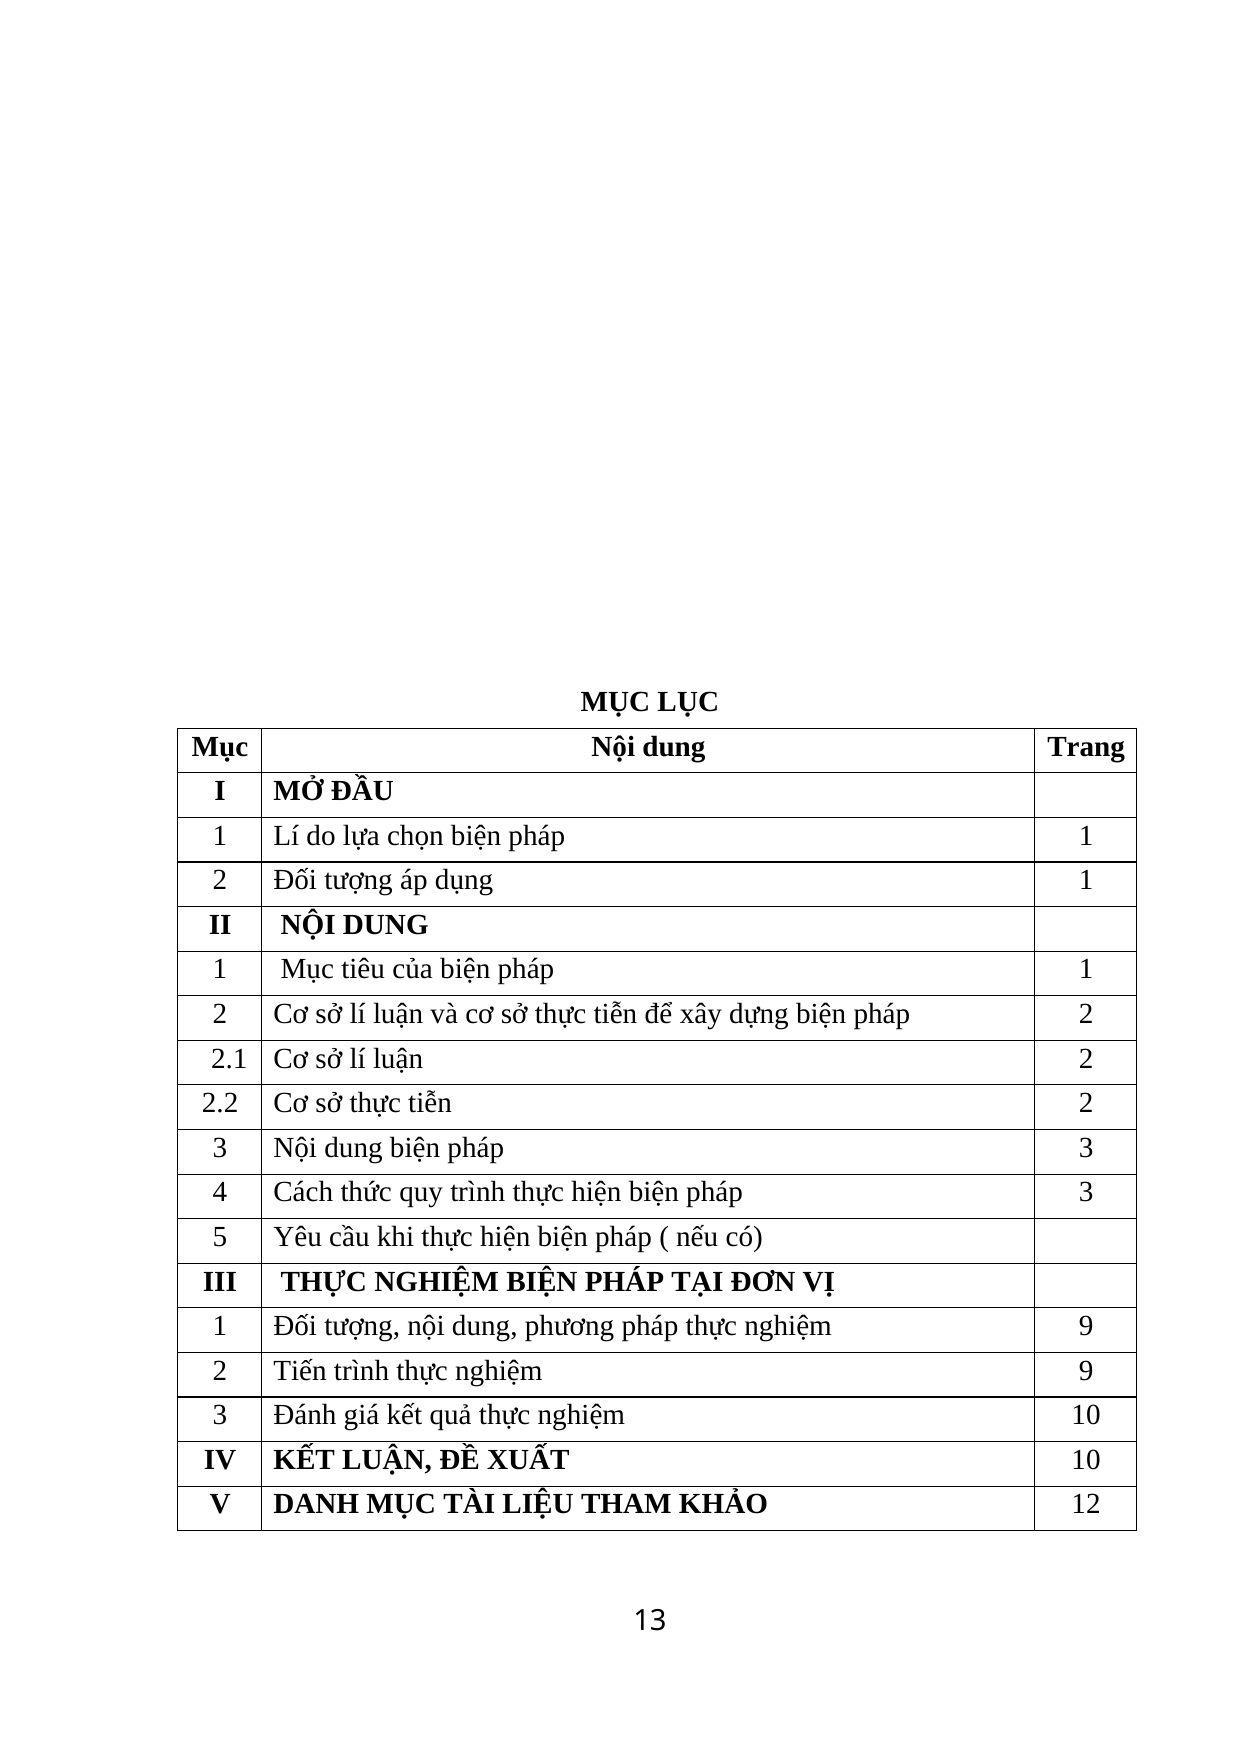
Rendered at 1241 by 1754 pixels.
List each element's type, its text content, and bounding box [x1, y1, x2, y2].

table_cell 2 [1035, 1041, 1136, 1084]
table_cell Cơ sở lí luận [262, 1041, 1034, 1084]
table_cell 12 [1035, 1487, 1136, 1530]
table_cell 1 [1035, 818, 1136, 861]
table_cell [1035, 773, 1136, 817]
table_cell 9 [1035, 1353, 1136, 1396]
table_cell Lí do lựa chọn biện pháp [262, 818, 1034, 861]
table_cell 10 [1035, 1398, 1136, 1441]
table_cell Cơ sở lí luận và cơ sở thực tiễn để xây dựng biện pháp [262, 996, 1034, 1040]
table_cell KẾT LUẬN, ĐỀ XUẤT [262, 1442, 1034, 1486]
table_cell IV [178, 1442, 261, 1486]
table_cell [1035, 1219, 1136, 1263]
table_cell DANH MỤC TÀI LIỆU THAM KHẢO [262, 1487, 1034, 1530]
table_cell 3 [178, 1130, 261, 1173]
table_header Mục [178, 729, 261, 772]
table_cell [1035, 907, 1136, 951]
table_cell 1 [178, 952, 261, 995]
table_cell 9 [1035, 1308, 1136, 1352]
table_header Trang [1035, 729, 1136, 772]
table_header Nội dung [262, 729, 1034, 772]
table_cell II [178, 907, 261, 951]
table_cell THỰC NGHIỆM BIỆN PHÁP TẠI ĐƠN VỊ [262, 1264, 1034, 1307]
table_cell 1 [1035, 863, 1136, 906]
table_cell MỞ ĐẦU [262, 773, 1034, 817]
table_cell V [178, 1487, 261, 1530]
table_cell 4 [178, 1175, 261, 1218]
table_cell 10 [1035, 1442, 1136, 1486]
table_cell 3 [1035, 1130, 1136, 1173]
table_cell Cơ sở thực tiễn [262, 1085, 1034, 1129]
table_cell Đối tượng áp dụng [262, 863, 1034, 906]
table_cell 2.2 [178, 1085, 261, 1129]
table_cell I [178, 773, 261, 817]
table_cell Mục tiêu của biện pháp [262, 952, 1034, 995]
table_cell 3 [178, 1398, 261, 1441]
table_cell 2 [178, 1353, 261, 1396]
table_cell 5 [178, 1219, 261, 1263]
table_cell III [178, 1264, 261, 1307]
table_cell Đối tượng, nội dung, phương pháp thực nghiệm [262, 1308, 1034, 1352]
table_cell 2 [178, 996, 261, 1040]
table_cell Tiến trình thực nghiệm [262, 1353, 1034, 1396]
table_cell NỘI DUNG [262, 907, 1034, 951]
table_cell 2 [1035, 996, 1136, 1040]
table_cell 2.1 [178, 1041, 261, 1084]
table_cell Nội dung biện pháp [262, 1130, 1034, 1173]
table_cell Cách thức quy trình thực hiện biện pháp [262, 1175, 1034, 1218]
table_cell 1 [178, 818, 261, 861]
table_cell 2 [178, 863, 261, 906]
table_cell 2 [1035, 1085, 1136, 1129]
table_cell Yêu cầu khi thực hiện biện pháp ( nếu có) [262, 1219, 1034, 1263]
table_cell 1 [1035, 952, 1136, 995]
table_cell 3 [1035, 1175, 1136, 1218]
table_cell [1035, 1264, 1136, 1307]
text MỤC LỤC [177, 684, 1122, 718]
table_cell 1 [178, 1308, 261, 1352]
table_cell Đánh giá kết quả thực nghiệm [262, 1398, 1034, 1441]
